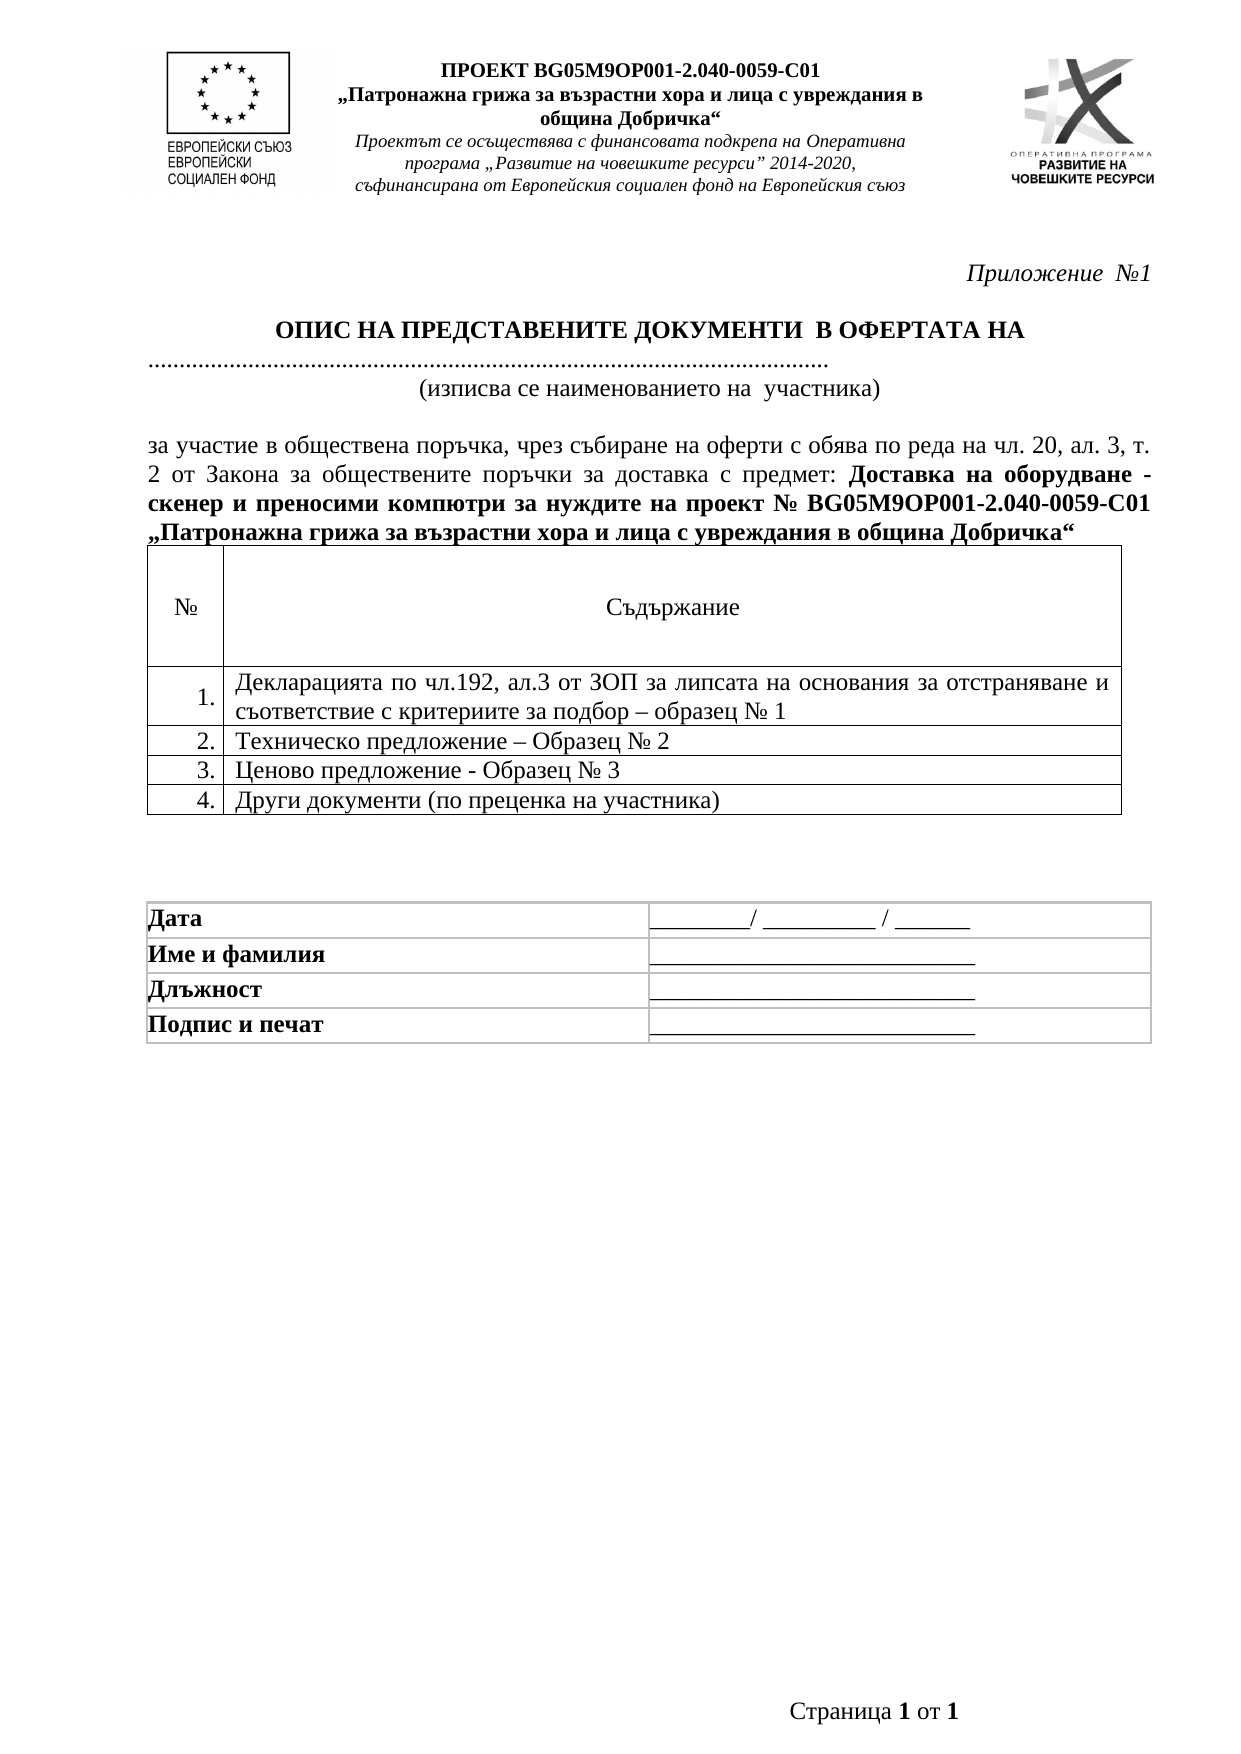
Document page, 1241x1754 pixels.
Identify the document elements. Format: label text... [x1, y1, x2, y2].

table_cell __________________________ [650, 1009, 1150, 1042]
table_header Съдържание [224, 546, 1121, 666]
table_cell Техническо предложение – Образец № 2 [224, 726, 1121, 754]
table_cell [148, 785, 223, 814]
picture [987, 40, 1171, 197]
table_header ________/ _________ / ______ [650, 904, 1150, 937]
text (изписва се наименованието на участника) [148, 373, 1152, 402]
table_cell Ценово предложение - Образец № 3 [224, 756, 1121, 784]
table_cell [148, 667, 223, 725]
table_cell Други документи (по преценка на участника) [224, 785, 1121, 814]
table_cell [148, 726, 223, 754]
table_cell __________________________ [650, 974, 1150, 1007]
table_header № [148, 546, 223, 666]
table_cell Декларацията по чл.192, ал.3 от ЗОП за липсата на основания за отстраняване и съответствие с критериите за подбор – образец № 1 [224, 667, 1121, 725]
table_cell [148, 756, 223, 784]
table_header Дата [148, 904, 648, 937]
text Приложение №1 [148, 258, 1152, 287]
text за участие в обществена поръчка, чрез събиране на оферти с обява по реда на чл. 20, ал. 3, т. 2 от Закона за обществените поръчки за доставка с предмет: Доставка на оборудване - скенер и преносими компютри за нуждите на проект № BG05M9OP001-2.040-0059-C01 „Патронажна грижа за възрастни хора и лица с увреждания в община Добричка“ [148, 430, 1152, 545]
text ............................................................................................................. [148, 344, 1152, 373]
picture [121, 47, 334, 197]
table_cell Име и фамилия [148, 939, 648, 972]
table_cell Подпис и печат [148, 1009, 648, 1042]
text ОПИС НА ПРЕДСТАВЕНИТЕ ДОКУМЕНТИ В ОФЕРТАТА НА [148, 315, 1152, 344]
table_cell Длъжност [148, 974, 648, 1007]
table_cell __________________________ [650, 939, 1150, 972]
